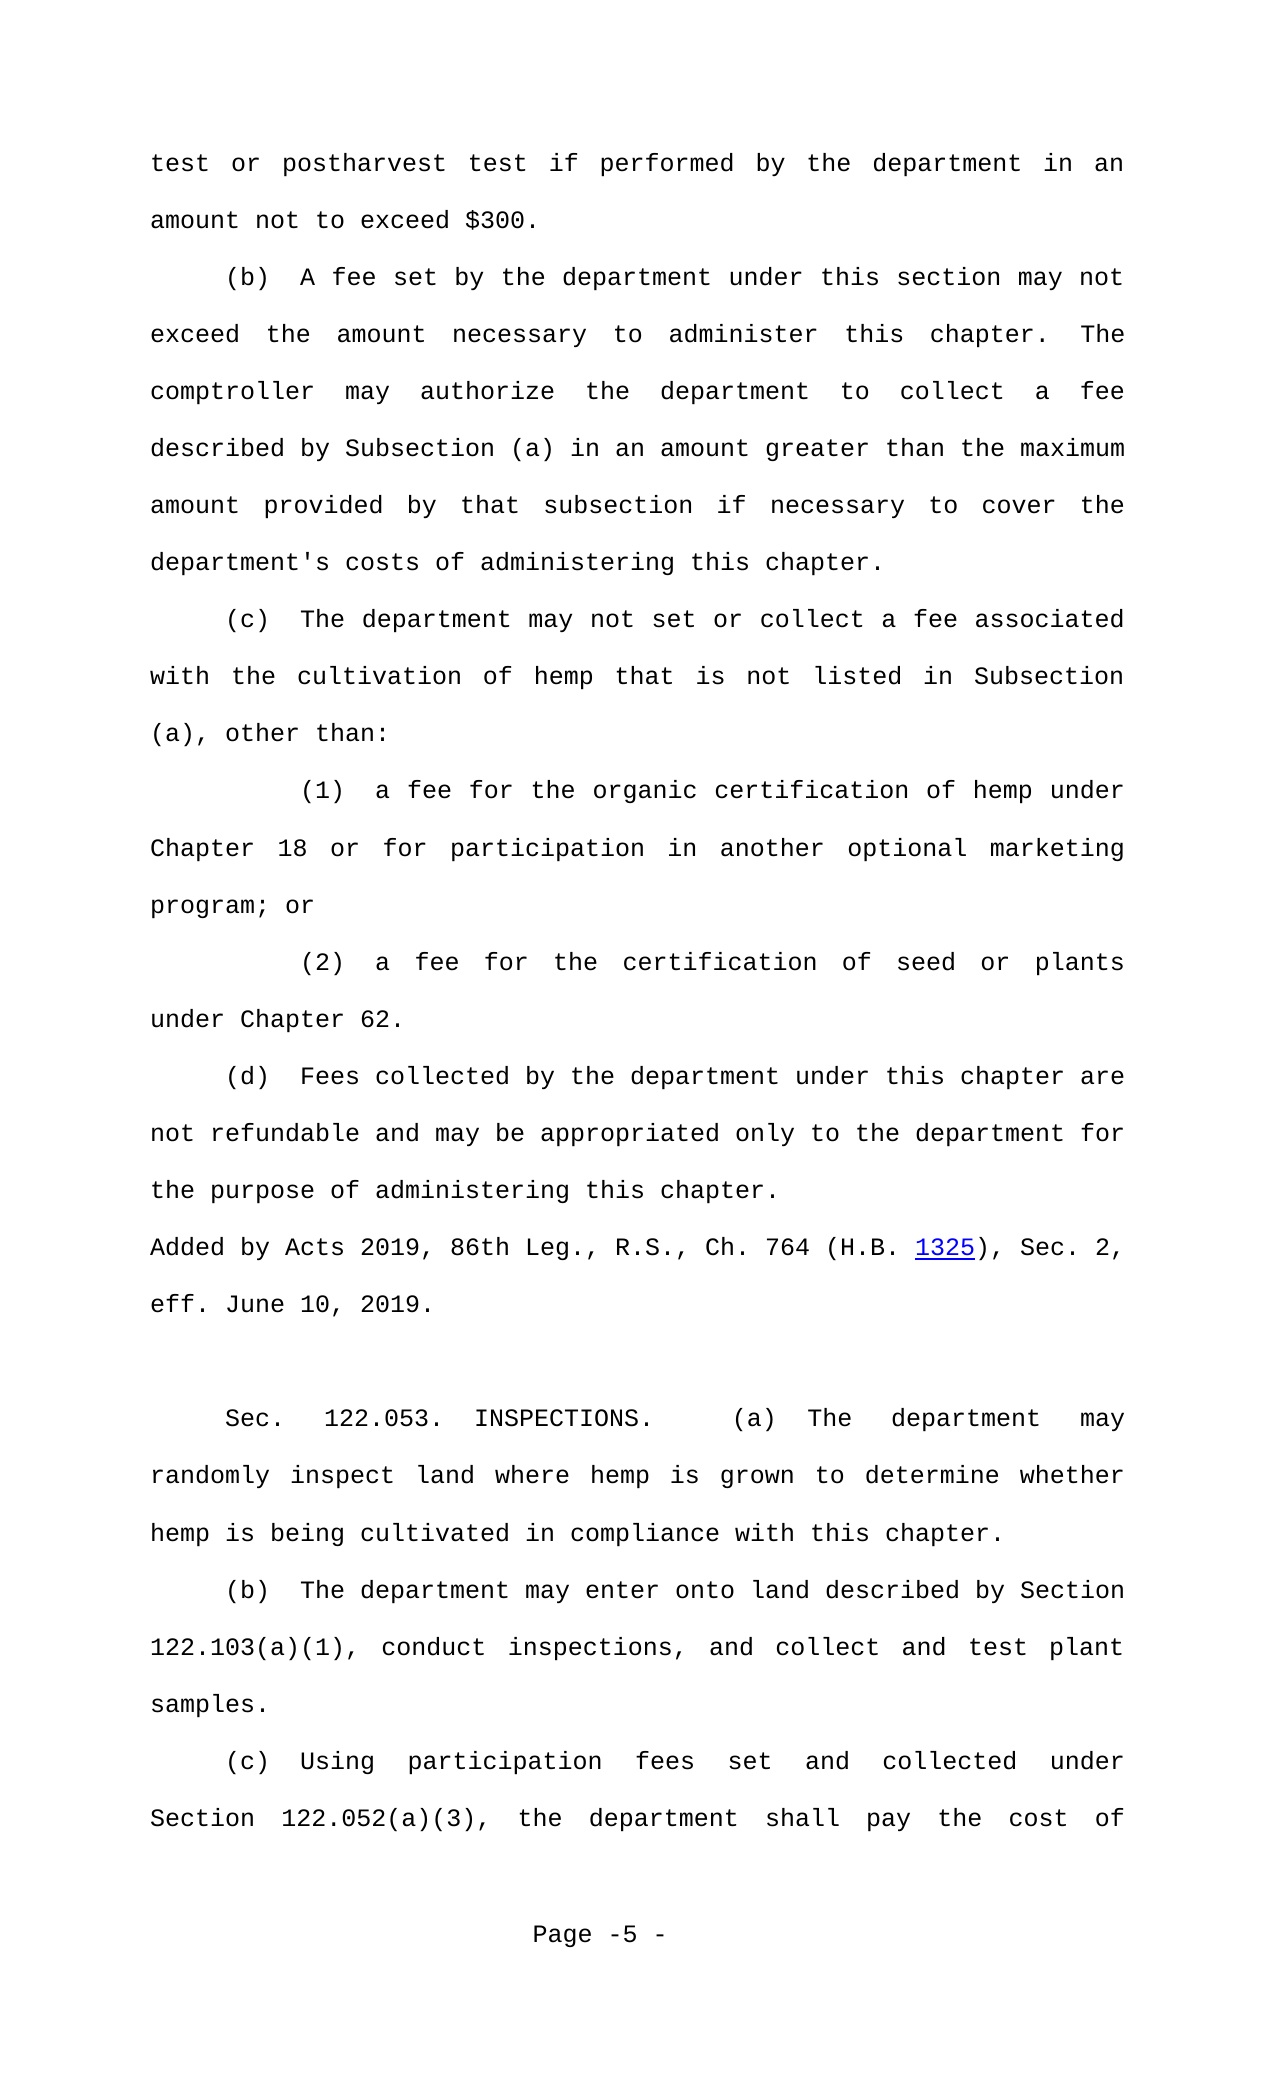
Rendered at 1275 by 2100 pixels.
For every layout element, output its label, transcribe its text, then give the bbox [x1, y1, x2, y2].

text (c) The department may not set or collect a fee associated with the cultivation of hemp that is not listed in Subsection (a), other than: [150, 607, 1125, 749]
text (b) A fee set by the department under this section may not exceed the amount necessary to administer this chapter. The comptroller may authorize the department to collect a fee described by Subsection (a) in an amount greater than the maximum amount provided by that subsection if necessary to cover the department's costs of administering this chapter. [150, 264, 1125, 578]
text (2) a fee for the certification of seed or plants under Chapter 62. [150, 949, 1125, 1035]
text Sec. 122.053. INSPECTIONS. (a) The department may randomly inspect land where hemp is grown to determine whether hemp is being cultivated in compliance with this chapter. [150, 1406, 1125, 1548]
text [150, 1748, 1125, 1834]
text Added by Acts 2019, 86th Leg., R.S., Ch. 764 (H.B. 1325), Sec. 2, eff. June 10, 2019. [150, 1234, 1125, 1320]
text (b) The department may enter onto land described by Section 122.103(a)(1), conduct inspections, and collect and test plant samples. [150, 1577, 1125, 1720]
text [150, 150, 1125, 236]
text (1) a fee for the organic certification of hemp under Chapter 18 or for participation in another optional marketing program; or [150, 778, 1125, 921]
text (d) Fees collected by the department under this chapter are not refundable and may be appropriated only to the department for the purpose of administering this chapter. [150, 1063, 1125, 1206]
